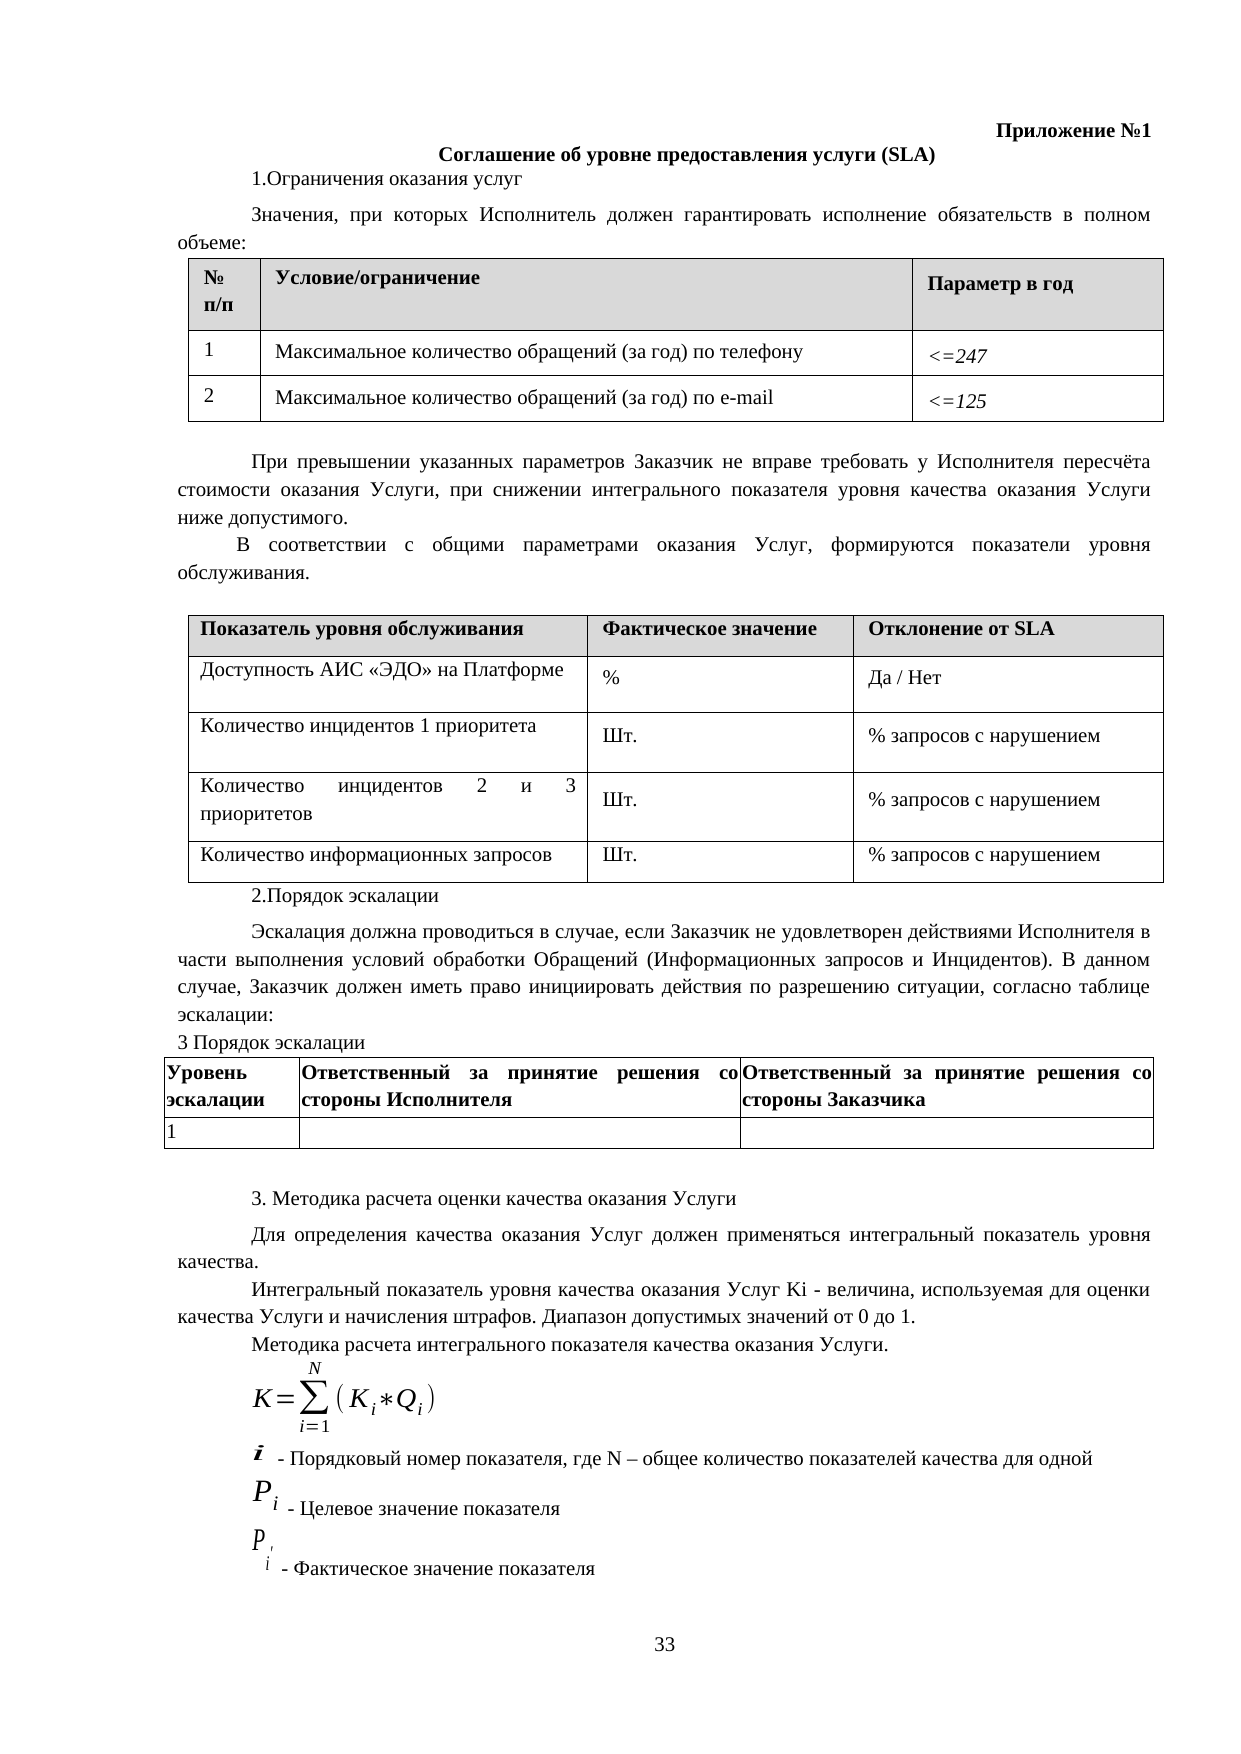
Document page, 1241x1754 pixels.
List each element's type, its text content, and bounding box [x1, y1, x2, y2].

table_header Отклонение от SLA [854, 616, 1163, 656]
text 2.Порядок эскалации [177, 883, 1152, 907]
table_header Показатель уровня обслуживания [189, 616, 587, 656]
table_header Ответственный за принятие решения со стороны Заказчика [741, 1058, 1153, 1117]
table_cell % запросов с нарушением [854, 713, 1163, 772]
text При превышении указанных параметров Заказчик не вправе требовать у Исполнителя пересчёта стоимости оказания Услуги, при снижении интегрального показателя уровня качества оказания Услуги ниже допустимого. [177, 449, 1152, 529]
text 3 Порядок эскалации [177, 1029, 1152, 1054]
table_cell Шт. [588, 842, 853, 882]
text Интегральный показатель уровня качества оказания Услуг Ki - величина, используемая для оценки качества Услуги и начисления штрафов. Диапазон допустимых значений от 0 до 1. [177, 1277, 1152, 1328]
text Значения, при которых Исполнитель должен гарантировать исполнение обязательств в полном объеме: [177, 202, 1152, 254]
table_header Ответственный за принятие решения со стороны Исполнителя [300, 1058, 740, 1117]
text Эскалация должна проводиться в случае, если Заказчик не удовлетворен действиями Исполнителя в части выполнения условий обработки Обращений (Информационных запросов и Инцидентов). В данном случае, Заказчик должен иметь право инициировать действия по разрешению ситуации, согласно таблице эскалации: [177, 919, 1152, 1026]
table_cell Количество информационных запросов [189, 842, 587, 882]
table_cell Количество инцидентов 1 приоритета [189, 713, 587, 772]
table_cell Максимальное количество обращений (за год) по e-mail [261, 376, 912, 421]
table_header Условие/ограничение [261, 259, 912, 330]
table_cell % запросов с нарушением [854, 773, 1163, 841]
table_header Параметр в год [913, 259, 1163, 330]
text - Целевое значение показателя [177, 1474, 1152, 1519]
table_cell 1 [189, 331, 260, 375]
table_cell 2 [189, 376, 260, 421]
table_cell Да / Нет [854, 657, 1163, 712]
table_cell Максимальное количество обращений (за год) по телефону [261, 331, 912, 375]
table_cell <=125 [913, 376, 1163, 421]
table_cell <=247 [913, 331, 1163, 375]
table_cell % [588, 657, 853, 712]
text В соответствии с общими параметрами оказания Услуг, формируются показатели уровня обслуживания. [177, 532, 1152, 584]
table_cell Доступность АИС «ЭДО» на Платформе [189, 657, 587, 712]
table_cell Шт. [588, 773, 853, 841]
table_cell % запросов с нарушением [854, 842, 1163, 882]
text 3. Методика расчета оценки качества оказания Услуги [177, 1185, 1152, 1209]
table_cell [741, 1118, 1153, 1148]
text - Фактическое значение показателя [177, 1523, 1152, 1580]
text Соглашение об уровне предоставления услуги (SLA) [222, 142, 1152, 166]
text Приложение №1 [222, 118, 1152, 142]
table_cell Шт. [588, 713, 853, 772]
text Для определения качества оказания Услуг должен применяться интегральный показатель уровня качества. [177, 1221, 1152, 1273]
table_cell [300, 1118, 740, 1148]
table_cell 1 [165, 1118, 299, 1148]
table_header Фактическое значение [588, 616, 853, 656]
table_cell Количество инцидентов 2 и 3 приоритетов [189, 773, 587, 841]
text - Порядковый номер показателя, где N – общее количество показателей качества для одной [177, 1441, 1152, 1470]
table_header Уровень эскалации [165, 1058, 299, 1117]
text Методика расчета интегрального показателя качества оказания Услуги. [177, 1332, 1152, 1356]
text 1.Ограничения оказания услуг [177, 166, 1152, 190]
table_header № п/п [189, 259, 260, 330]
